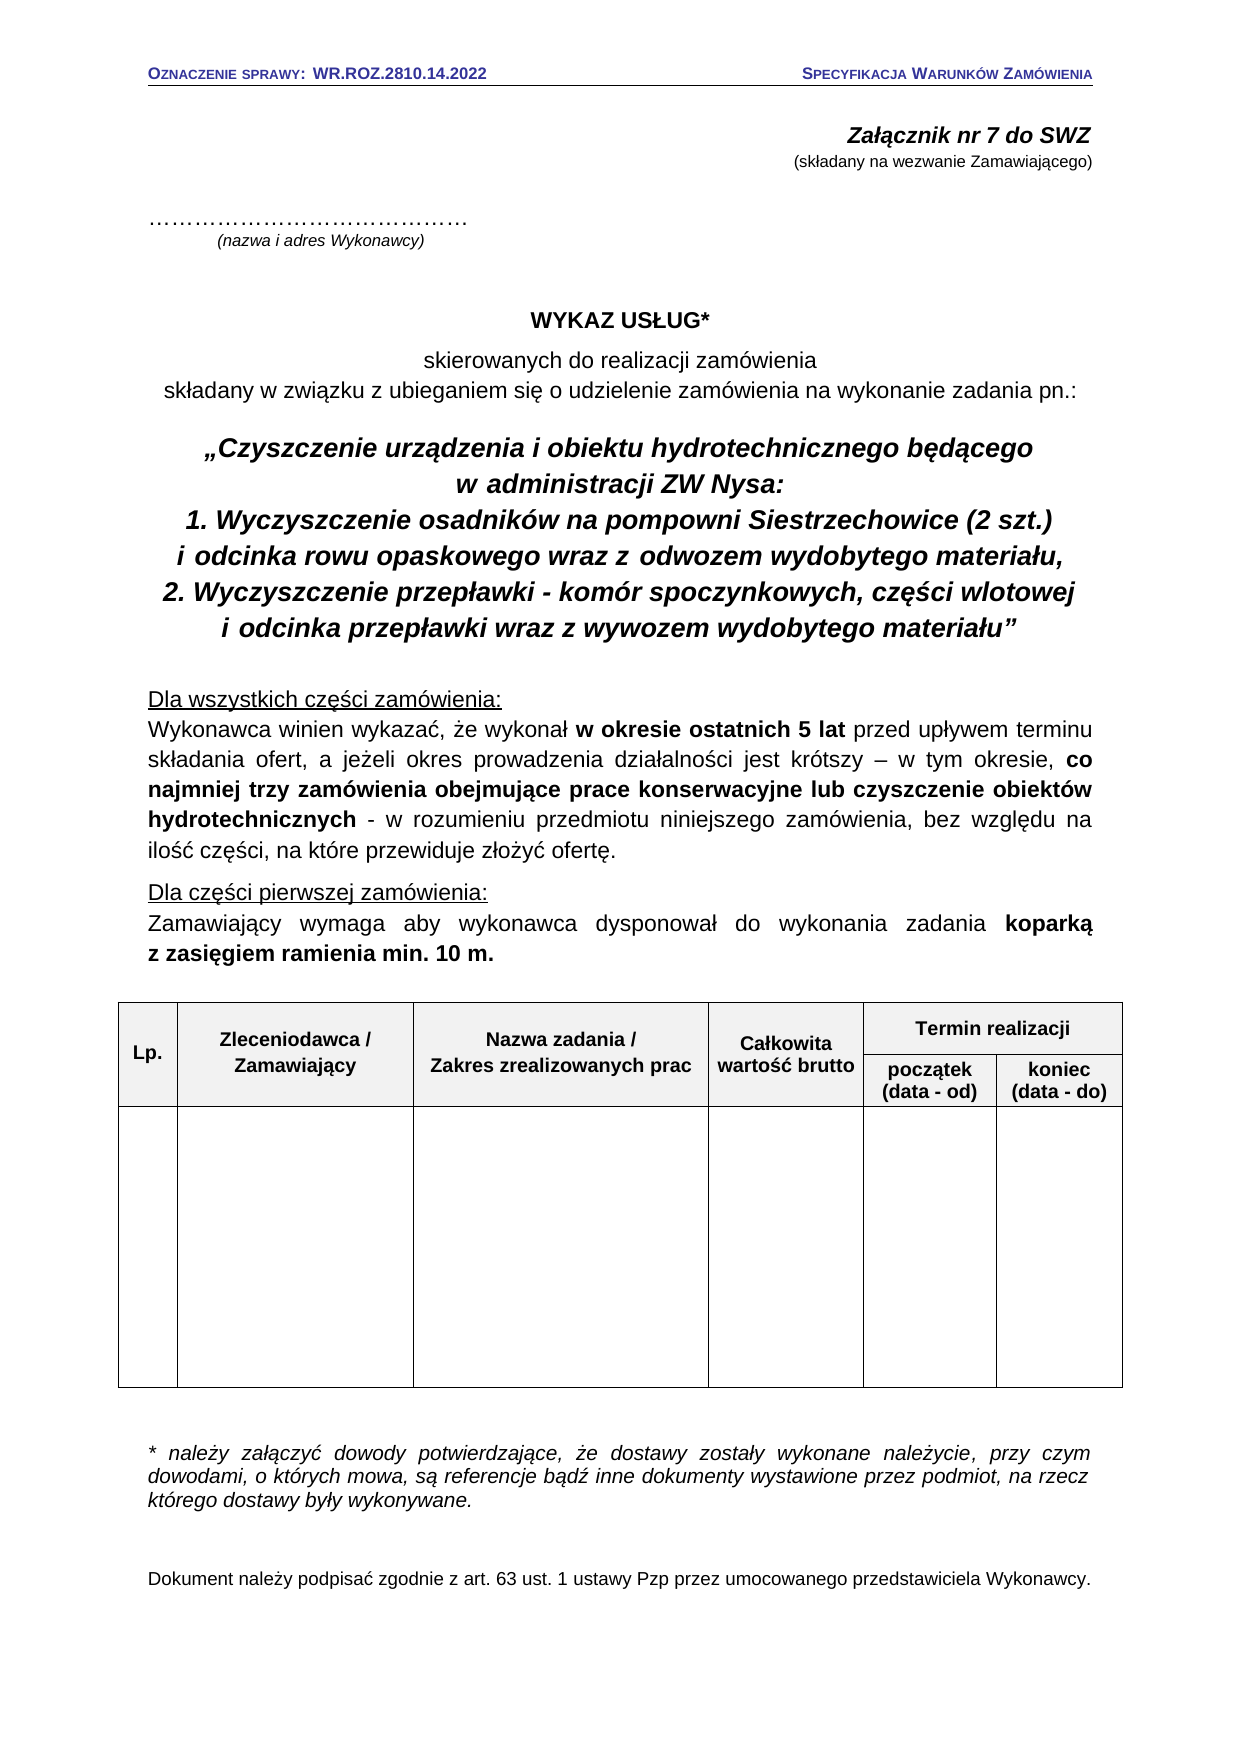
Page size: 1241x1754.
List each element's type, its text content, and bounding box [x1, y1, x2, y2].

table_header Termin realizacji [864, 1003, 1122, 1054]
table_header Lp. [119, 1003, 177, 1106]
text Wykonawca winien wykazać, że wykonał w okresie ostatnich 5 lat przed upływem terminu składania ofert, a jeżeli okres prowadzenia działalności jest krótszy – w tym okresie, co najmniej trzy zamówienia obejmujące prace konserwacyjne lub czyszczenie obiektów hydrotechnicznych - w rozumieniu przedmiotu niniejszego zamówienia, bez względu na ilość części, na które przewiduje złożyć ofertę. [148, 716, 1093, 863]
text * należy załączyć dowody potwierdzające, że dostawy zostały wykonane należycie, przy czym dowodami, o których mowa, są referencje bądź inne dokumenty wystawione przez podmiot, na rzecz którego dostawy były wykonywane. [148, 1440, 1093, 1512]
table_cell [864, 1107, 996, 1387]
text …………………………………… [148, 204, 1093, 230]
text składany w związku z ubieganiem się o udzielenie zamówienia na wykonanie zadania pn.: [148, 377, 1093, 403]
text Dokument należy podpisać zgodnie z art. 63 ust. 1 ustawy Pzp przez umocowanego przedstawiciela Wykonawcy. [148, 1567, 1093, 1589]
table_cell [119, 1107, 177, 1387]
table_cell początek (data - od) [864, 1055, 996, 1106]
text Załącznik nr 7 do SWZ [148, 122, 1093, 148]
text 1. Wyczyszczenie osadników na pompowni Siestrzechowice (2 szt.) i odcinka rowu opaskowego wraz z odwozem wydobytego materiału, [148, 504, 1093, 571]
table_cell koniec (data - do) [997, 1055, 1122, 1106]
text Dla części pierwszej zamówienia: [148, 879, 1093, 906]
text „Czyszczenie urządzenia i obiektu hydrotechnicznego będącego w administracji ZW Nysa: [148, 432, 1093, 499]
table_cell [178, 1107, 413, 1387]
table_cell [709, 1107, 863, 1387]
text Zamawiający wymaga aby wykonawca dysponował do wykonania zadania koparką z zasięgiem ramienia min. 10 m. [148, 909, 1093, 966]
text WYKAZ USŁUG* [148, 307, 1093, 334]
text (składany na wezwanie Zamawiającego) [148, 152, 1093, 171]
text Dla wszystkich części zamówienia: [148, 686, 1093, 712]
text skierowanych do realizacji zamówienia [148, 347, 1093, 373]
table_header Nazwa zadania / Zakres zrealizowanych prac [414, 1003, 708, 1106]
table_header Zleceniodawca / Zamawiający [178, 1003, 413, 1106]
text 2. Wyczyszczenie przepławki - komór spoczynkowych, części wlotowej i odcinka przepławki wraz z wywozem wydobytego materiału” [148, 576, 1093, 643]
text (nazwa i adres Wykonawcy) [148, 230, 1093, 249]
table_cell [414, 1107, 708, 1387]
table_cell [997, 1107, 1122, 1387]
table_header Całkowita wartość brutto [709, 1003, 863, 1106]
